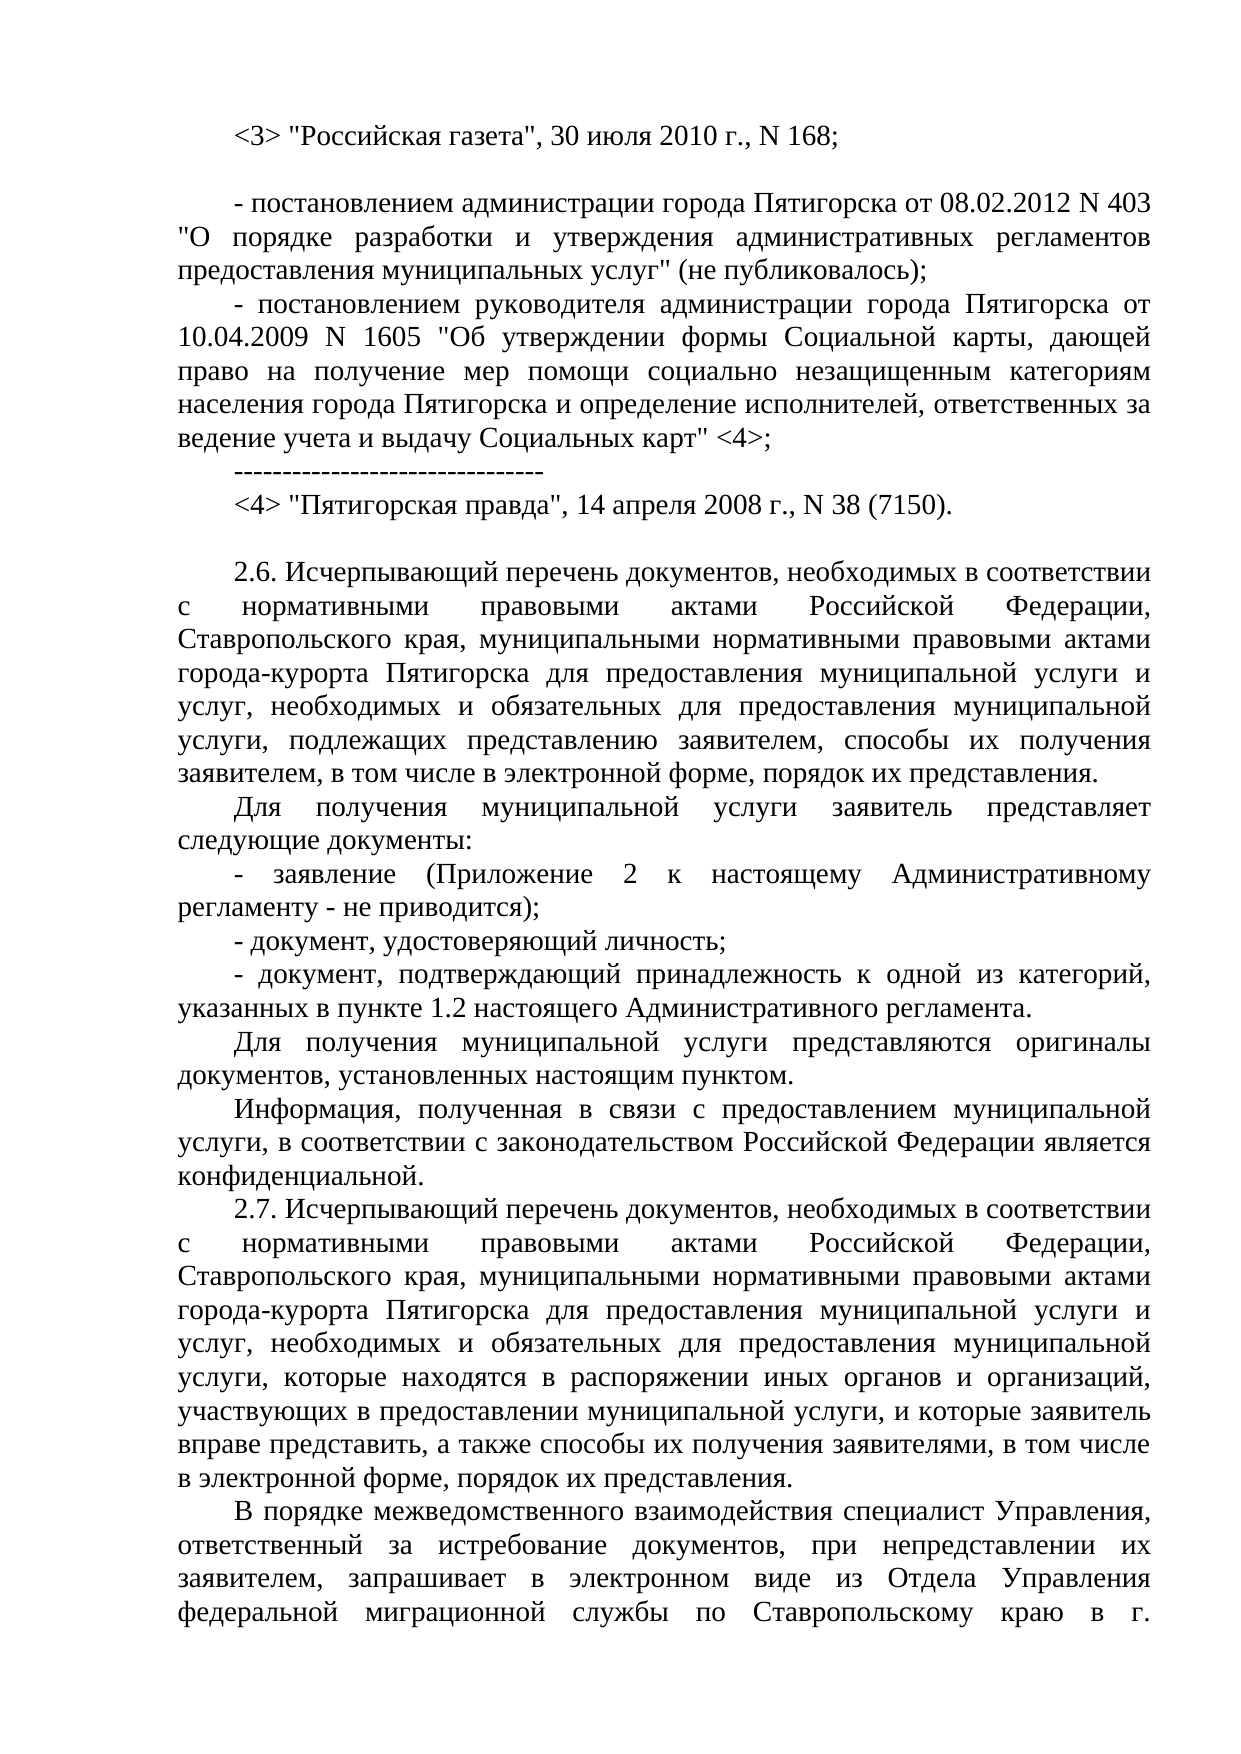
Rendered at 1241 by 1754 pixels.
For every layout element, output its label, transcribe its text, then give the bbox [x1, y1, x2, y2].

text Для получения муниципальной услуги представляются оригиналы документов, установленных настоящим пунктом. [177, 1024, 1152, 1091]
text - постановлением руководителя администрации города Пятигорска от 10.04.2009 N 1605 "Об утверждении формы Социальной карты, дающей право на получение мер помощи социально незащищенным категориям населения города Пятигорска и определение исполнителей, ответственных за ведение учета и выдачу Социальных карт" <4>; [177, 286, 1152, 453]
text - документ, подтверждающий принадлежность к одной из категорий, указанных в пункте 1.2 настоящего Административного регламента. [177, 957, 1152, 1024]
text 2.6. Исчерпывающий перечень документов, необходимых в соответствии с нормативными правовыми актами Российской Федерации, Ставропольского края, муниципальными нормативными правовыми актами города-курорта Пятигорска для предоставления муниципальной услуги и услуг, необходимых и обязательных для предоставления муниципальной услуги, подлежащих представлению заявителем, способы их получения заявителем, в том числе в электронной форме, порядок их представления. [177, 554, 1152, 789]
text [177, 1493, 1152, 1627]
text - документ, удостоверяющий личность; [177, 923, 1152, 957]
text <4> "Пятигорская правда", 14 апреля 2008 г., N 38 (7150). [177, 487, 1152, 521]
text - постановлением администрации города Пятигорска от 08.02.2012 N 403 "О порядке разработки и утверждения административных регламентов предоставления муниципальных услуг" (не публиковалось); [177, 185, 1152, 286]
text <3> "Российская газета", 30 июля 2010 г., N 168; [177, 118, 1152, 152]
text Для получения муниципальной услуги заявитель представляет следующие документы: [177, 789, 1152, 856]
text -------------------------------- [177, 453, 1152, 487]
text - заявление (Приложение 2 к настоящему Административному регламенту - не приводится); [177, 856, 1152, 923]
text Информация, полученная в связи с предоставлением муниципальной услуги, в соответствии с законодательством Российской Федерации является конфиденциальной. [177, 1091, 1152, 1191]
text 2.7. Исчерпывающий перечень документов, необходимых в соответствии с нормативными правовыми актами Российской Федерации, Ставропольского края, муниципальными нормативными правовыми актами города-курорта Пятигорска для предоставления муниципальной услуги и услуг, необходимых и обязательных для предоставления муниципальной услуги, которые находятся в распоряжении иных органов и организаций, участвующих в предоставлении муниципальной услуги, и которые заявитель вправе представить, а также способы их получения заявителями, в том числе в электронной форме, порядок их представления. [177, 1191, 1152, 1493]
